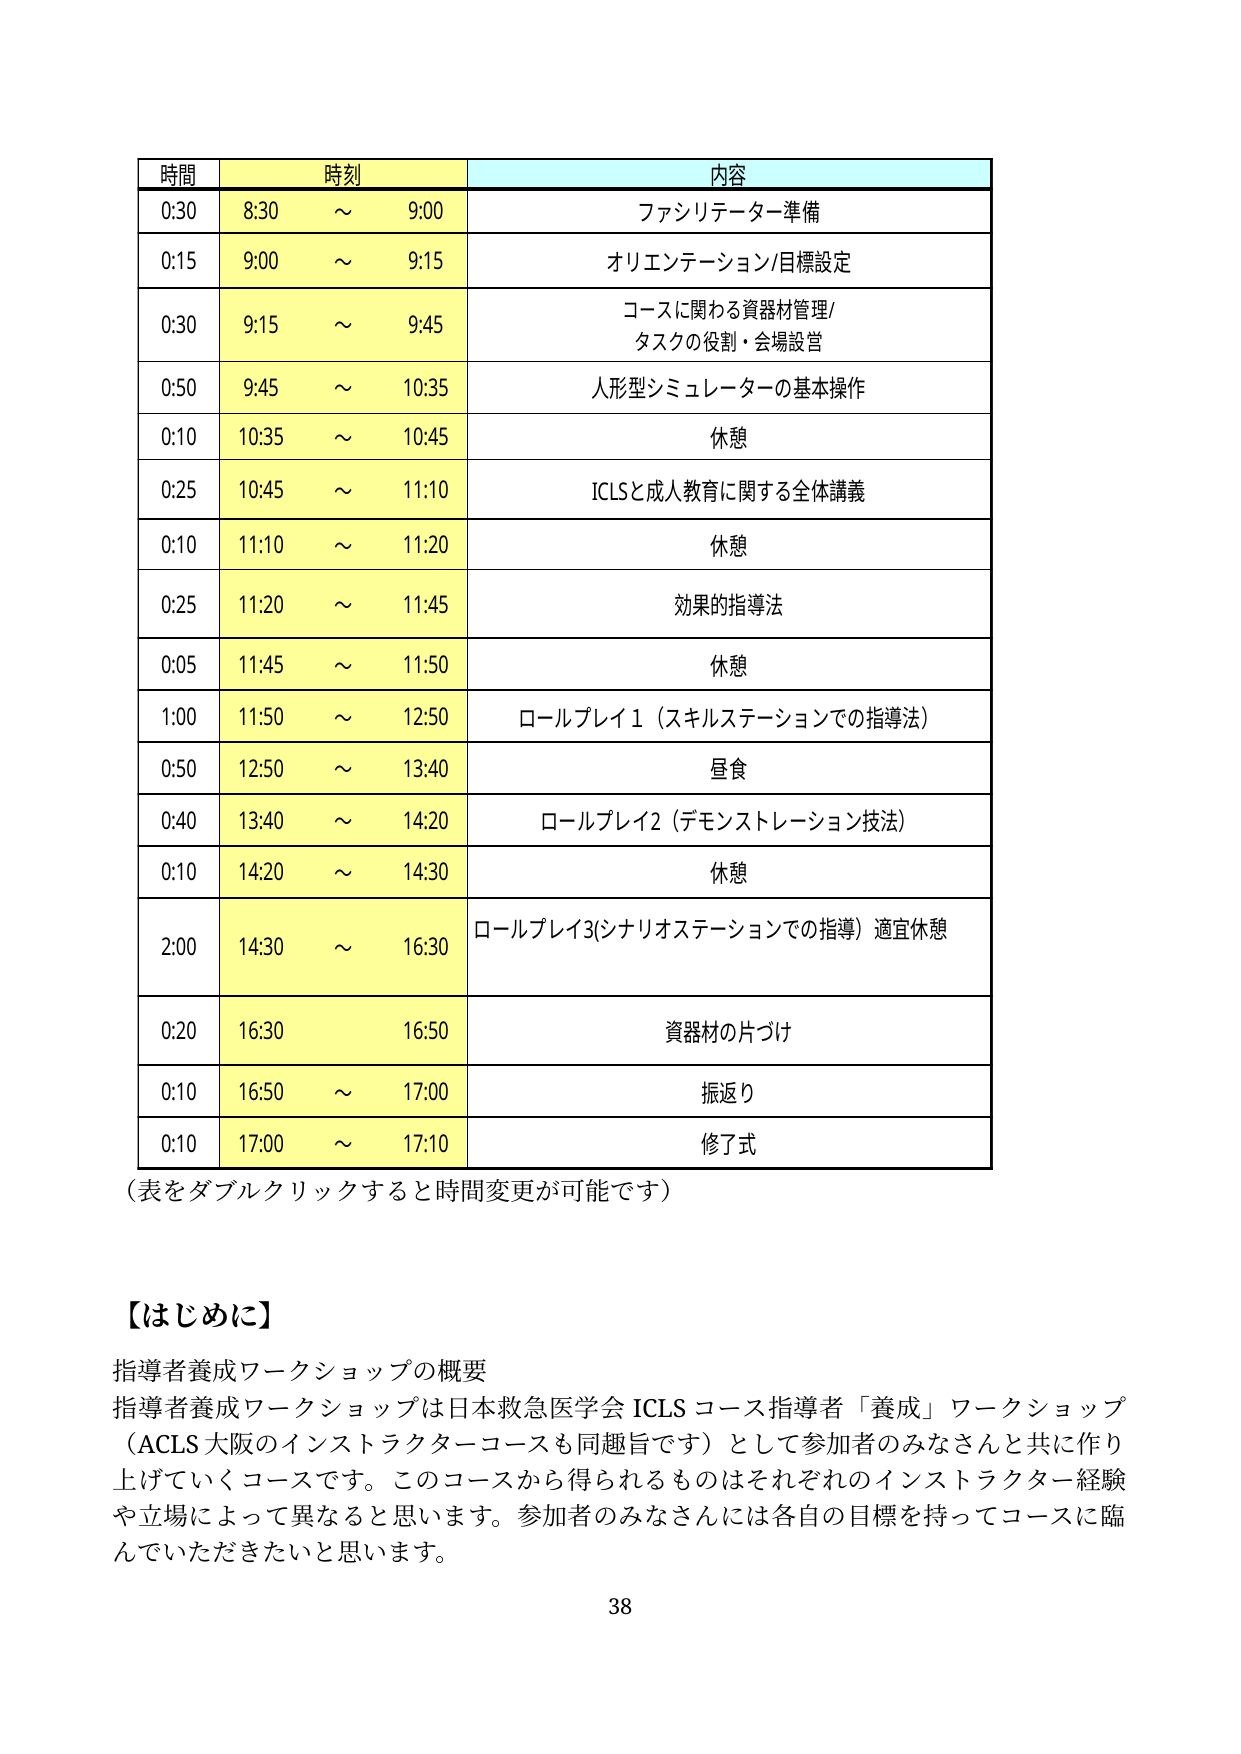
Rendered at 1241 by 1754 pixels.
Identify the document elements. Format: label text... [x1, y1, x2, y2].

text 【はじめに】 [112, 1276, 1128, 1351]
text 指導者養成ワークショップは日本救急医学会ICLSコース指導者「養成」ワークショップ（ACLS大阪のインストラクターコースも同趣旨です）として参加者のみなさんと共に作り上げていくコースです。このコースから得られるものはそれぞれのインストラクター経験や立場によって異なると思います。参加者のみなさんには各自の目標を持ってコースに臨んでいただきたいと思います。 [112, 1388, 1128, 1568]
text （表をダブルクリックすると時間変更が可能です） [112, 1172, 1128, 1208]
text 指導者養成ワークショップの概要 [112, 1351, 1128, 1388]
